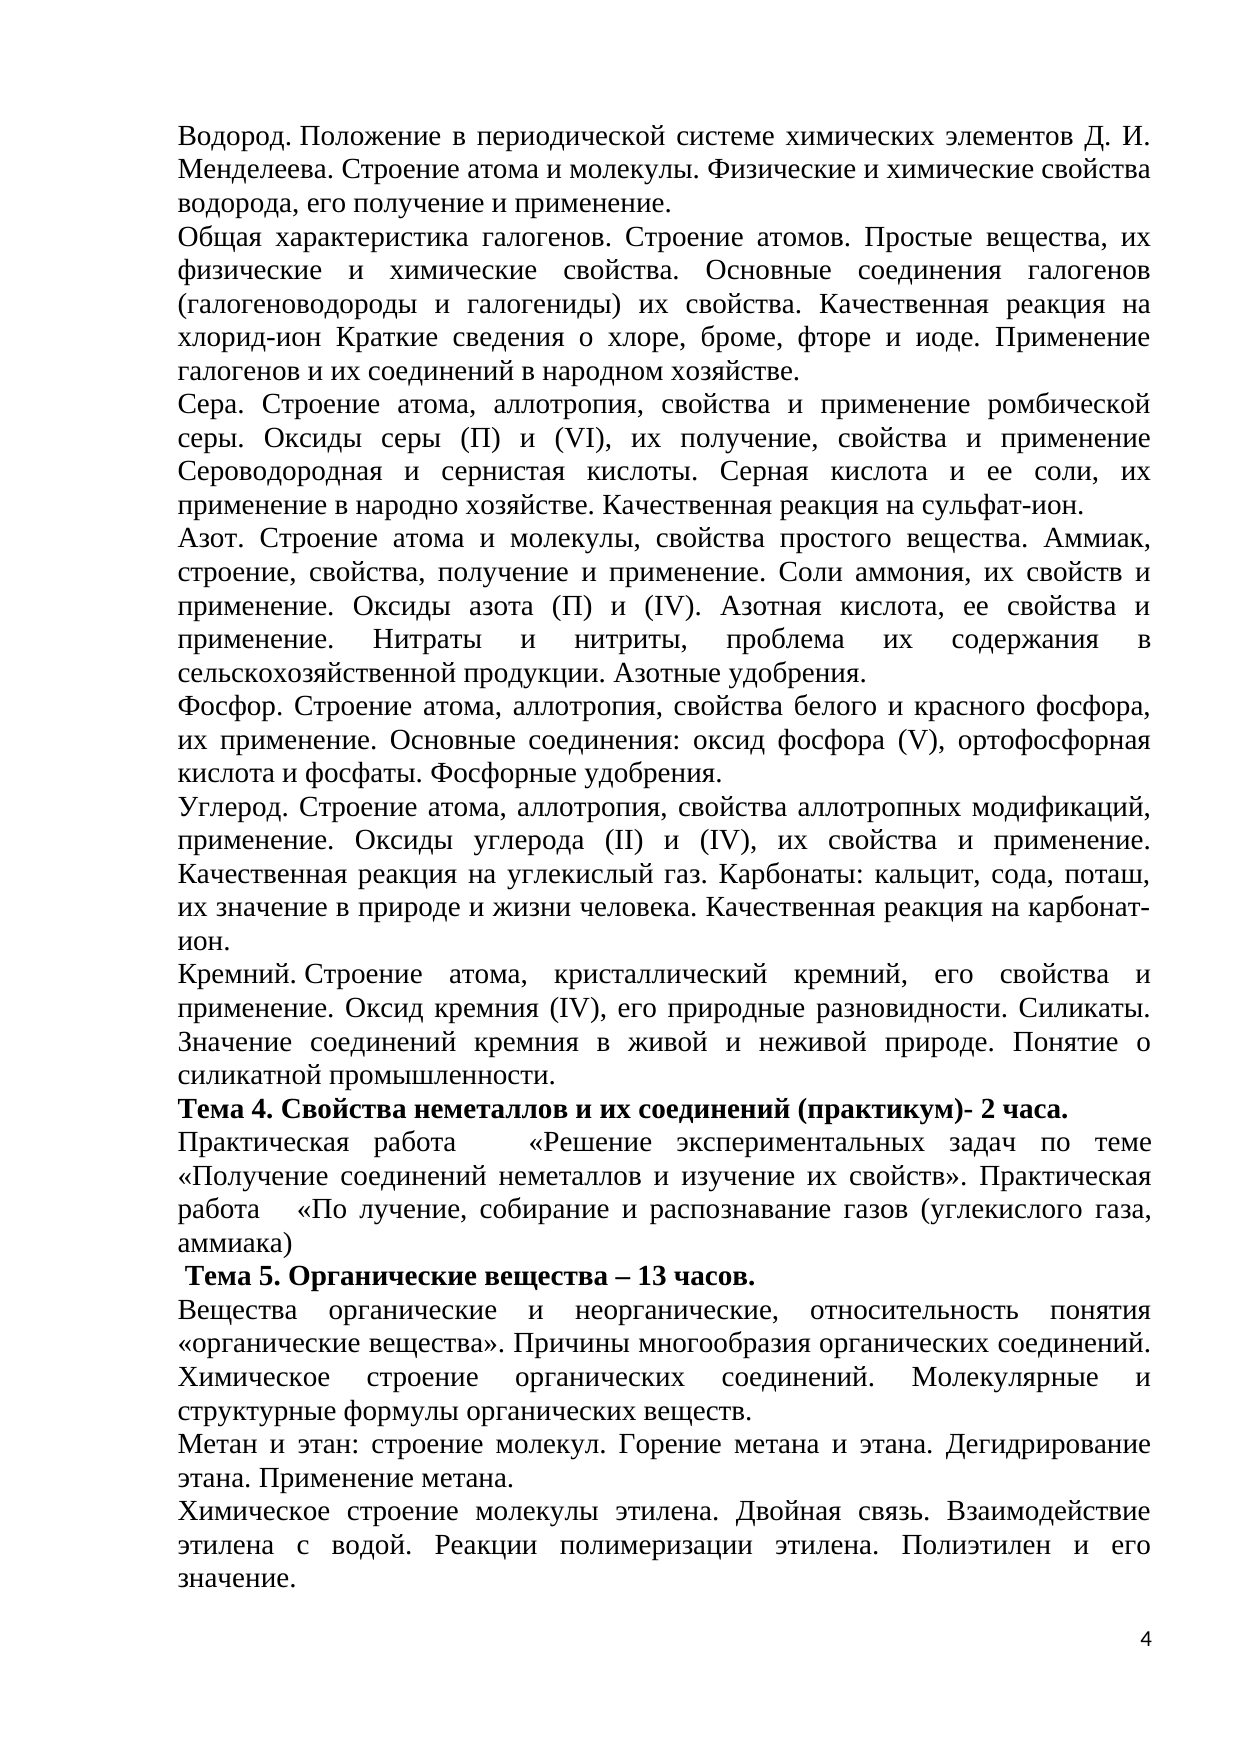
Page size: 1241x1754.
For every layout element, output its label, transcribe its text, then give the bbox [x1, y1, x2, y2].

text Азот. Строение атома и молекулы, свойства простого вещества. Аммиак, строение, свойства, получение и применение. Соли аммония, их свойств и применение. Оксиды азота (П) и (IV). Азотная кислота, ее свойства и применение. Нитраты и нитриты, проблема их содержания в сельскохозяйственной продукции. Азотные удобрения. [177, 521, 1152, 688]
text Тема 4. Свойства неметаллов и их соединений (практикум)- 2 часа. [177, 1091, 1152, 1124]
text Водород. Положение в периодической системе химических элементов Д. И. Менделеева. Строение атома и молекулы. Физические и химические свойства водорода, его получение и применение. [177, 118, 1152, 219]
text Углерод. Строение атома, аллотропия, свойства аллотропных модификаций, применение. Оксиды углерода (II) и (IV), их свойства и применение. Качественная реакция на углекислый газ. Карбонаты: кальцит, сода, поташ, их значение в природе и жизни человека. Качественная реакция на карбонат-ион. [177, 789, 1152, 957]
text Кремний. Строение атома, кристаллический кремний, его свойства и применение. Оксид кремния (IV), его природные разновидности. Силикаты. Значение соединений кремния в живой и неживой природе. Понятие о силикатной промышленности. [177, 957, 1152, 1091]
text Вещества органические и неорганические, относительность понятия «органические вещества». Причины многообразия органических соединений. Химическое строение органических соединений. Молекулярные и структурные формулы органических веществ. [177, 1292, 1152, 1426]
text Фосфор. Строение атома, аллотропия, свойства белого и красного фосфора, их применение. Основные соединения: оксид фосфора (V), ортофосфорная кислота и фосфаты. Фосфорные удобрения. [177, 688, 1152, 789]
text Метан и этан: строение молекул. Горение метана и этана. Дегидрирование этана. Применение метана. [177, 1426, 1152, 1493]
text Общая характеристика галогенов. Строение атомов. Простые вещества, их физические и химические свойства. Основные соединения галогенов (галогеноводороды и галогениды) их свойства. Качественная реакция на хлорид-ион Краткие сведения о хлоре, броме, фторе и иоде. Применение галогенов и их соединений в народном хозяйстве. [177, 219, 1152, 386]
text Сера. Строение атома, аллотропия, свойства и применение ромбической серы. Оксиды серы (П) и (VI), их получение, свойства и применение Сероводородная и сернистая кислоты. Серная кислота и ее соли, их применение в народно хозяйстве. Качественная реакция на сульфат-ион. [177, 386, 1152, 521]
text Практическая работа «Решение экспериментальных задач по теме «Получение соединений неметаллов и изучение их свойств». Практическая работа «По лучение, собирание и распознавание газов (углекислого газа, аммиака) [177, 1124, 1152, 1258]
text Химическое строение молекулы этилена. Двойная связь. Взаимодействие этилена с водой. Реакции полимеризации этилена. Полиэтилен и его значение. [177, 1493, 1152, 1594]
text Тема 5. Органические вещества – 13 часов. [177, 1258, 1152, 1292]
